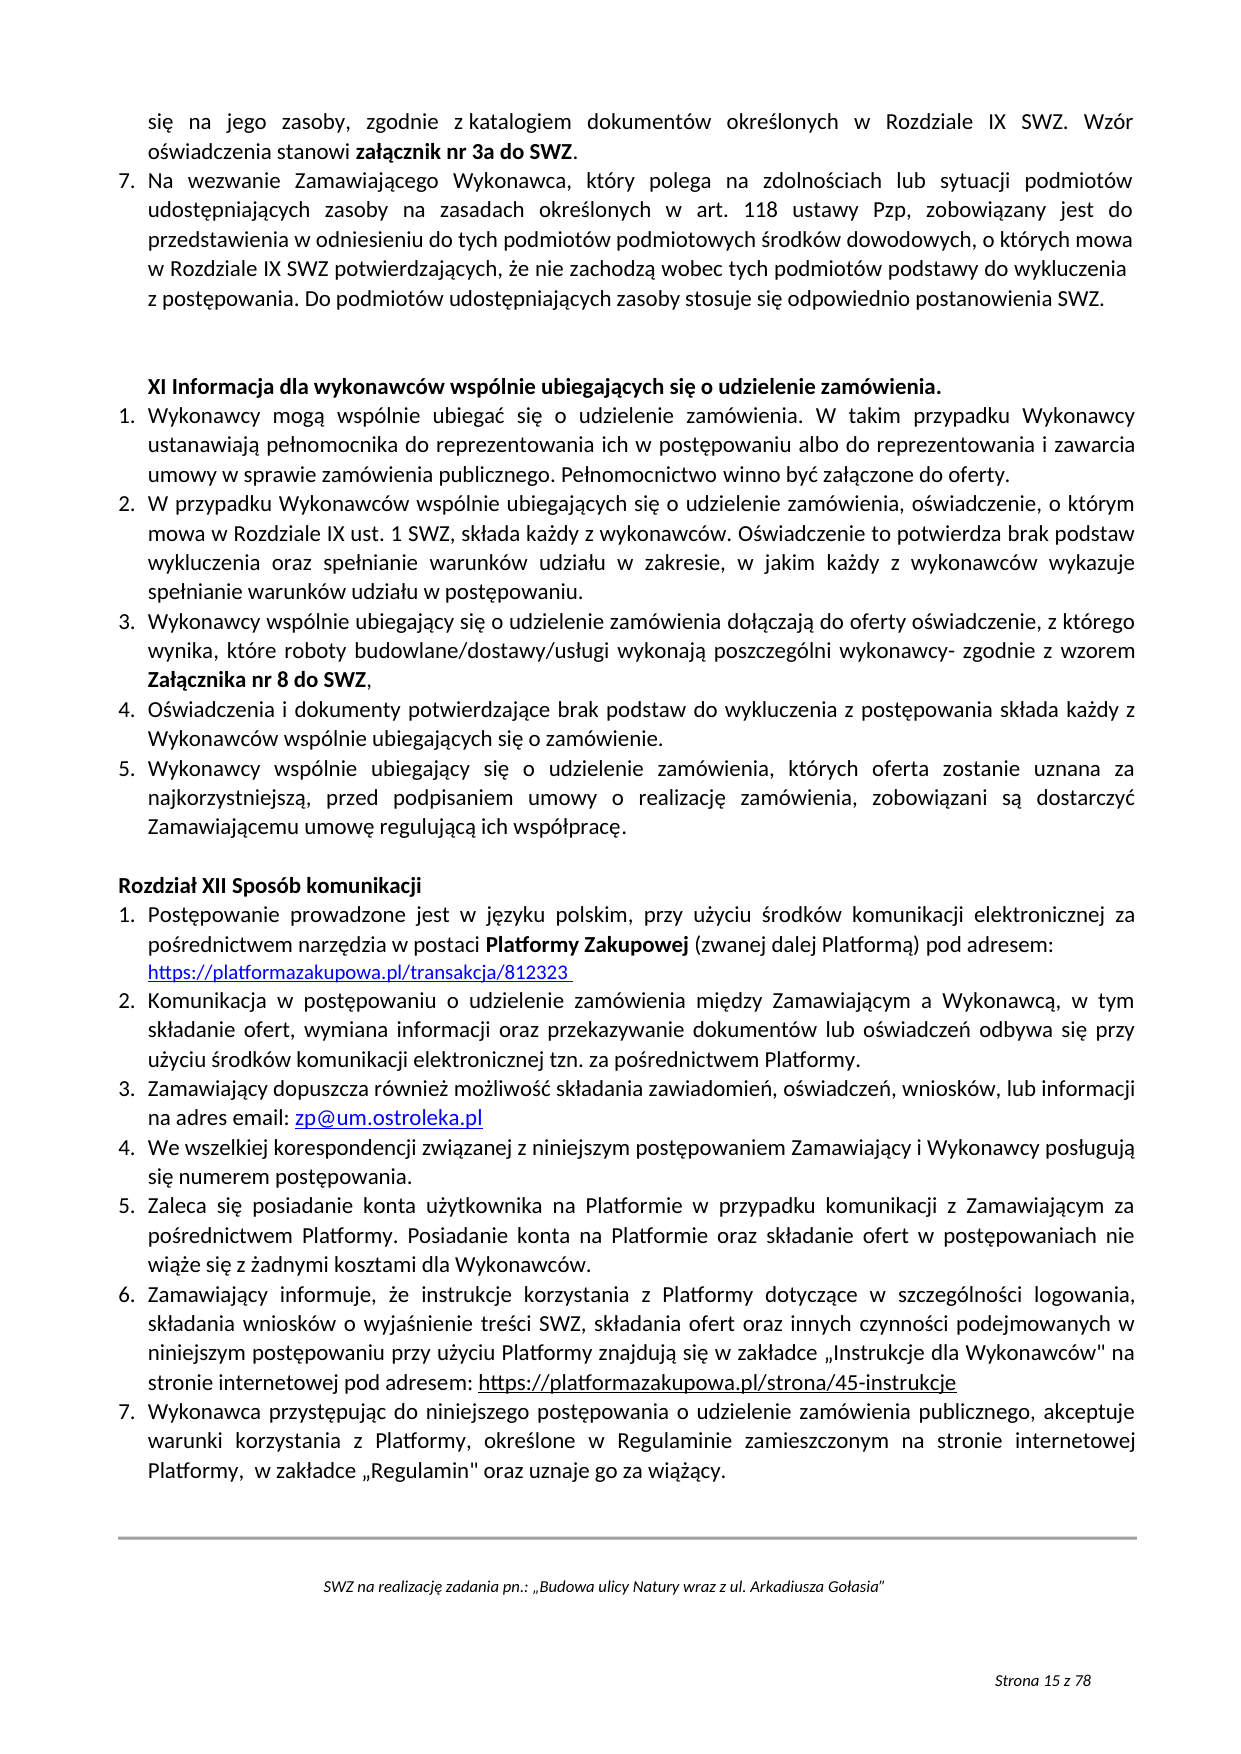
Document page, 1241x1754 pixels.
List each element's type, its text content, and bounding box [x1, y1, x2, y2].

list Zamawiający dopuszcza również możliwość składania zawiadomień, oświadczeń, wniosków, lub informacji na adres email: zp@um.ostroleka.pl [118, 1074, 1137, 1132]
list Zaleca się posiadanie konta użytkownika na Platformie w przypadku komunikacji z Zamawiającym za pośrednictwem Platformy. Posiadanie konta na Platformie oraz składanie ofert w postępowaniach nie wiąże się z żadnymi kosztami dla Wykonawców. [118, 1192, 1137, 1278]
list Wykonawcy mogą wspólnie ubiegać się o udzielenie zamówienia. W takim przypadku Wykonawcy ustanawiają pełnomocnika do reprezentowania ich w postępowaniu albo do reprezentowania i zawarcia umowy w sprawie zamówienia publicznego. Pełnomocnictwo winno być załączone do oferty. [118, 401, 1137, 488]
text https://platformazakupowa.pl/transakcja/812323 [148, 959, 1137, 985]
list Wykonawcy wspólnie ubiegający się o udzielenie zamówienia, których oferta zostanie uznana za najkorzystniejszą, przed podpisaniem umowy o realizację zamówienia, zobowiązani są dostarczyć Zamawiającemu umowę regulującą ich współpracę. [118, 754, 1137, 841]
list Na wezwanie Zamawiającego Wykonawca, który polega na zdolnościach lub sytuacji podmiotów udostępniających zasoby na zasadach określonych w art. 118 ustawy Pzp, zobowiązany jest do przedstawienia w odniesieniu do tych podmiotów podmiotowych środków dowodowych, o których mowa w Rozdziale IX SWZ potwierdzających, że nie zachodzą wobec tych podmiotów podstawy do wykluczenia z postępowania. Do podmiotów udostępniających zasoby stosuje się odpowiednio postanowienia SWZ. [118, 166, 1134, 312]
list Oświadczenia i dokumenty potwierdzające brak podstaw do wykluczenia z postępowania składa każdy z Wykonawców wspólnie ubiegających się o zamówienie. [118, 695, 1137, 752]
list Postępowanie prowadzone jest w języku polskim, przy użyciu środków komunikacji elektronicznej za pośrednictwem narzędzia w postaci Platformy Zakupowej (zwanej dalej Platformą) pod adresem: [118, 901, 1137, 958]
list Wykonawcy wspólnie ubiegający się o udzielenie zamówienia dołączają do oferty oświadczenie, z którego wynika, które roboty budowlane/dostawy/usługi wykonają poszczególni wykonawcy- zgodnie z wzorem Załącznika nr 8 do SWZ, [118, 607, 1137, 694]
list Wykonawca przystępując do niniejszego postępowania o udzielenie zamówienia publicznego, akceptuje warunki korzystania z Platformy, określone w Regulaminie zamieszczonym na stronie internetowej Platformy, w zakładce „Regulamin" oraz uznaje go za wiążący. [118, 1397, 1137, 1484]
list W przypadku Wykonawców wspólnie ubiegających się o udzielenie zamówienia, oświadczenie, o którym mowa w Rozdziale IX ust. 1 SWZ, składa każdy z wykonawców. Oświadczenie to potwierdza brak podstaw wykluczenia oraz spełnianie warunków udziału w zakresie, w jakim każdy z wykonawców wykazuje spełnianie warunków udziału w postępowaniu. [118, 489, 1137, 606]
text Rozdział XII Sposób komunikacji [118, 871, 1137, 899]
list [118, 107, 1134, 165]
list We wszelkiej korespondencji związanej z niniejszym postępowaniem Zamawiający i Wykonawcy posługują się numerem postępowania. [118, 1133, 1137, 1190]
list Zamawiający informuje, że instrukcje korzystania z Platformy dotyczące w szczególności logowania, składania wniosków o wyjaśnienie treści SWZ, składania ofert oraz innych czynności podejmowanych w niniejszym postępowaniu przy użyciu Platformy znajdują się w zakładce „Instrukcje dla Wykonawców" na stronie internetowej pod adresem: https://platformazakupowa.pl/strona/45-instrukcje [118, 1280, 1137, 1396]
text XI Informacja dla wykonawców wspólnie ubiegających się o udzielenie zamówienia. [148, 372, 1137, 400]
list Komunikacja w postępowaniu o udzielenie zamówienia między Zamawiającym a Wykonawcą, w tym składanie ofert, wymiana informacji oraz przekazywanie dokumentów lub oświadczeń odbywa się przy użyciu środków komunikacji elektronicznej tzn. za pośrednictwem Platformy. [118, 986, 1137, 1073]
